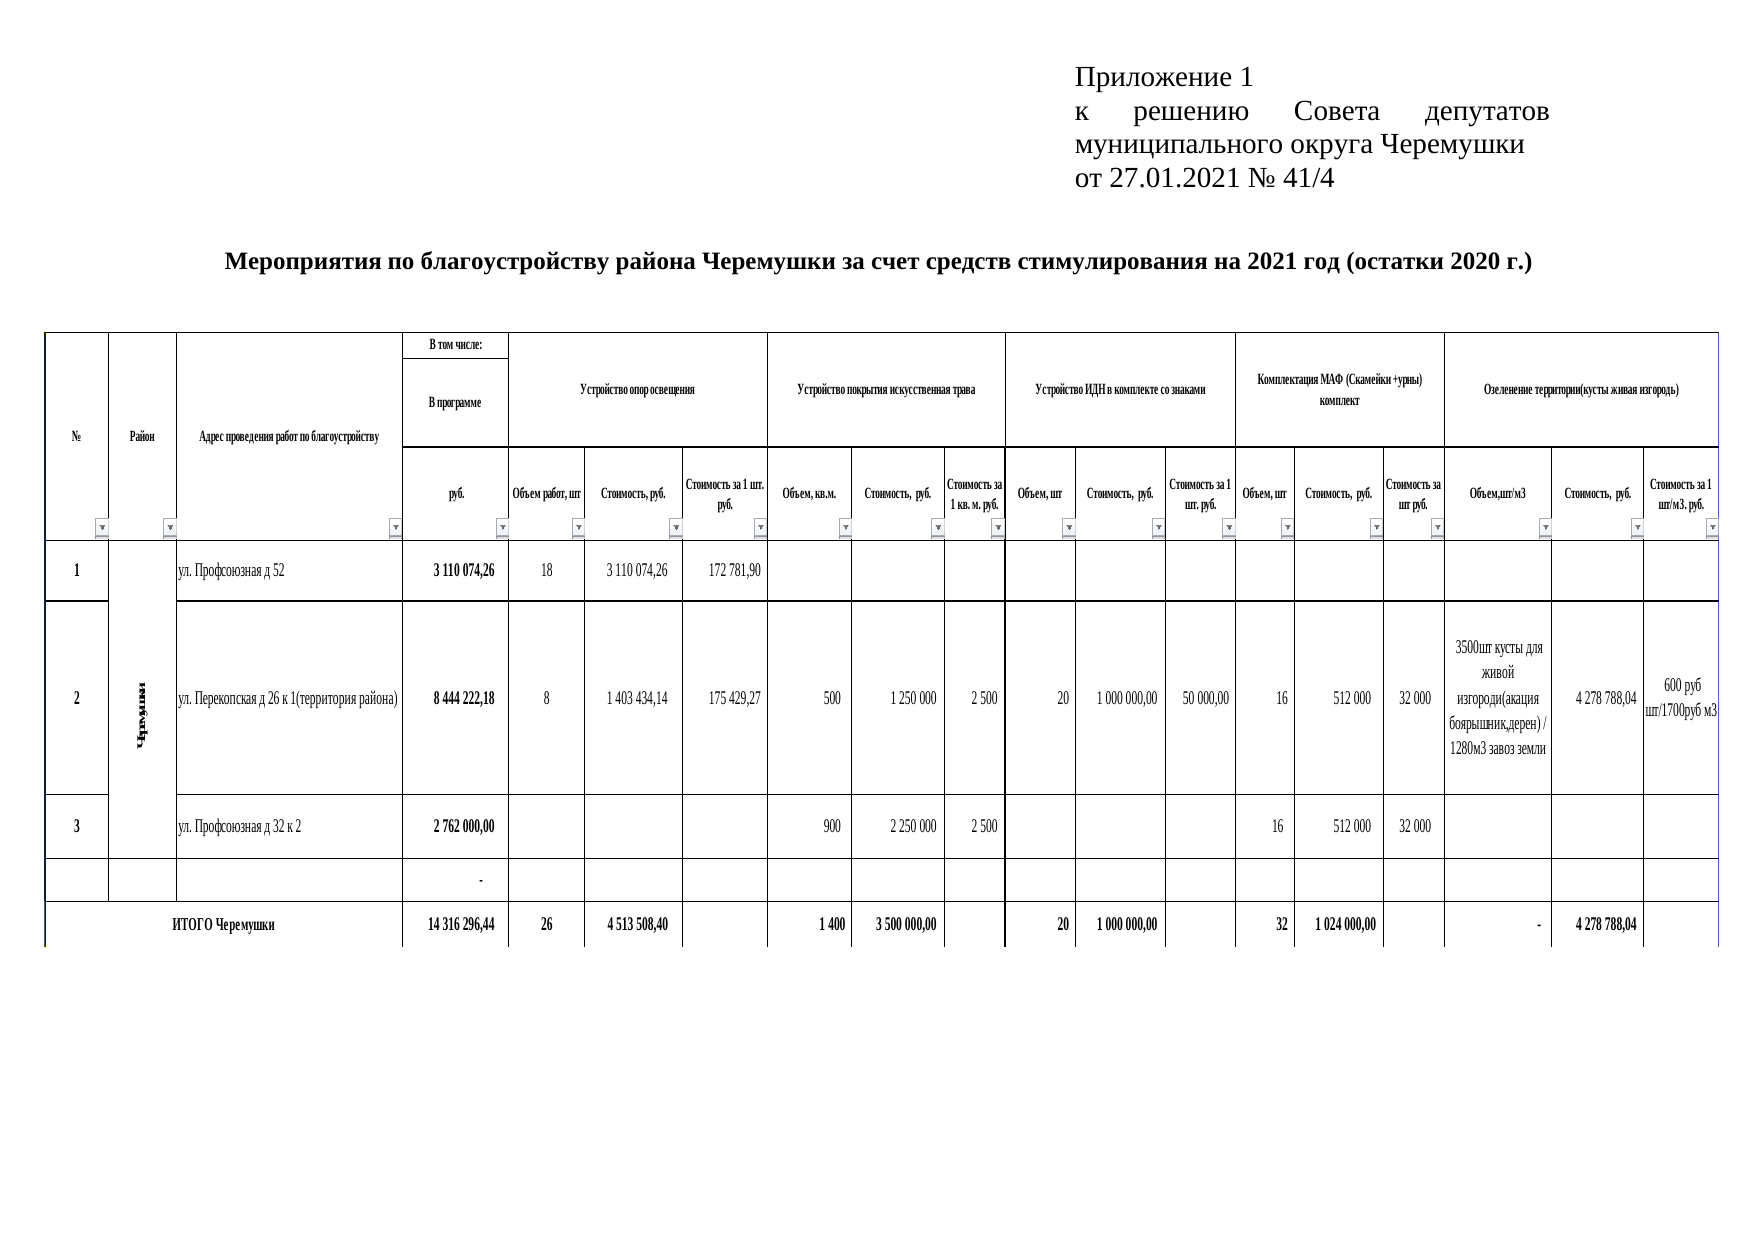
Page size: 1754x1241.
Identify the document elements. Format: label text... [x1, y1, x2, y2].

text Мероприятия по благоустройству района Черемушки за счет средств стимулирования на 2021 год (остатки 2020 г.) [44, 246, 1713, 275]
table_header Приложение 1 к решению Совета депутатов муниципального округа Черемушки от 27.01.2021 № 41/4 [1063, 59, 1561, 193]
